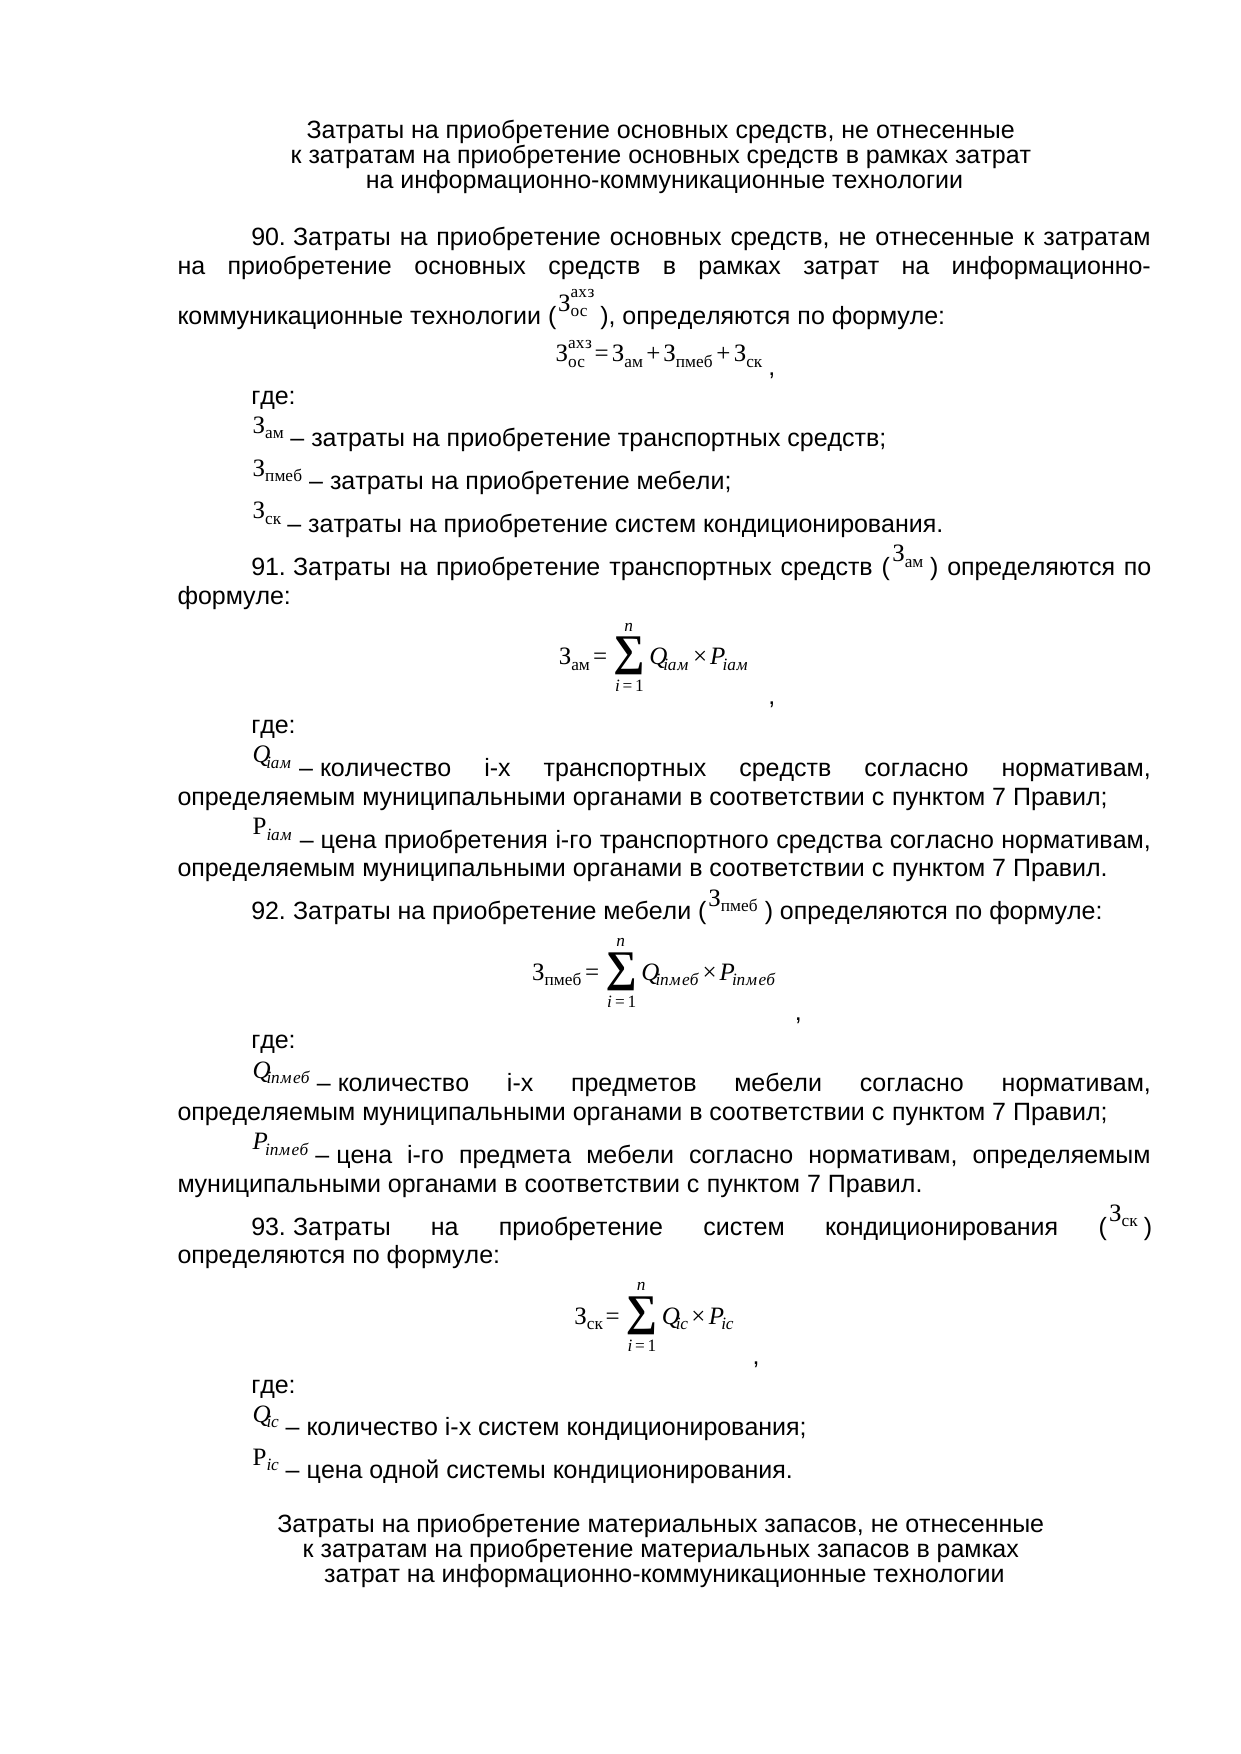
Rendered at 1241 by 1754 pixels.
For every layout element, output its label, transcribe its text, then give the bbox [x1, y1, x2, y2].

text – количество i-х систем кондиционирования; [177, 1398, 1152, 1441]
text где: [177, 710, 1152, 739]
text – цена приобретения i-го транспортного средства согласно нормативам, определяемым муниципальными органами в соответствии с пунктом 7 Правил. [177, 811, 1152, 882]
text , [177, 330, 1152, 381]
text – затраты на приобретение мебели; [177, 452, 1152, 495]
text , [177, 609, 1152, 710]
text 93. Затраты на приобретение систем кондиционирования () определяются по формуле: [177, 1197, 1152, 1269]
text – цена одной системы кондиционирования. [177, 1441, 1152, 1484]
text – количество i-х транспортных средств согласно нормативам, определяемым муниципальными органами в соответствии с пунктом 7 Правил; [177, 739, 1152, 811]
text – количество i-х предметов мебели согласно нормативам, определяемым муниципальными органами в соответствии с пунктом 7 Правил; [177, 1054, 1152, 1126]
text где: [177, 1026, 1152, 1054]
text – цена i-гo предмета мебели согласно нормативам, определяемым муниципальными органами в соответствии с пунктом 7 Правил. [177, 1126, 1152, 1197]
text , [177, 1269, 1152, 1369]
text – затраты на приобретение транспортных средств; [177, 409, 1152, 452]
text 90. Затраты на приобретение основных средств, не отнесенные к затратам на приобретение основных средств в рамках затрат на информационно-коммуникационные технологии (), определяются по формуле: [177, 222, 1152, 330]
text Затраты на приобретение материальных запасов, не отнесенные к затратам на приобретение материальных запасов в рамках затрат на информационно-коммуникационные технологии [177, 1513, 1152, 1588]
text где: [177, 381, 1152, 409]
text – затраты на приобретение систем кондиционирования. [177, 495, 1152, 538]
text 92. Затраты на приобретение мебели () определяются по формуле: [177, 882, 1152, 925]
text 91. Затраты на приобретение транспортных средств () определяются по формуле: [177, 538, 1152, 609]
text Затраты на приобретение основных средств, не отнесенные к затратам на приобретение основных средств в рамках затрат на информационно-коммуникационные технологии [177, 118, 1152, 193]
text , [177, 925, 1152, 1026]
text где: [177, 1369, 1152, 1398]
